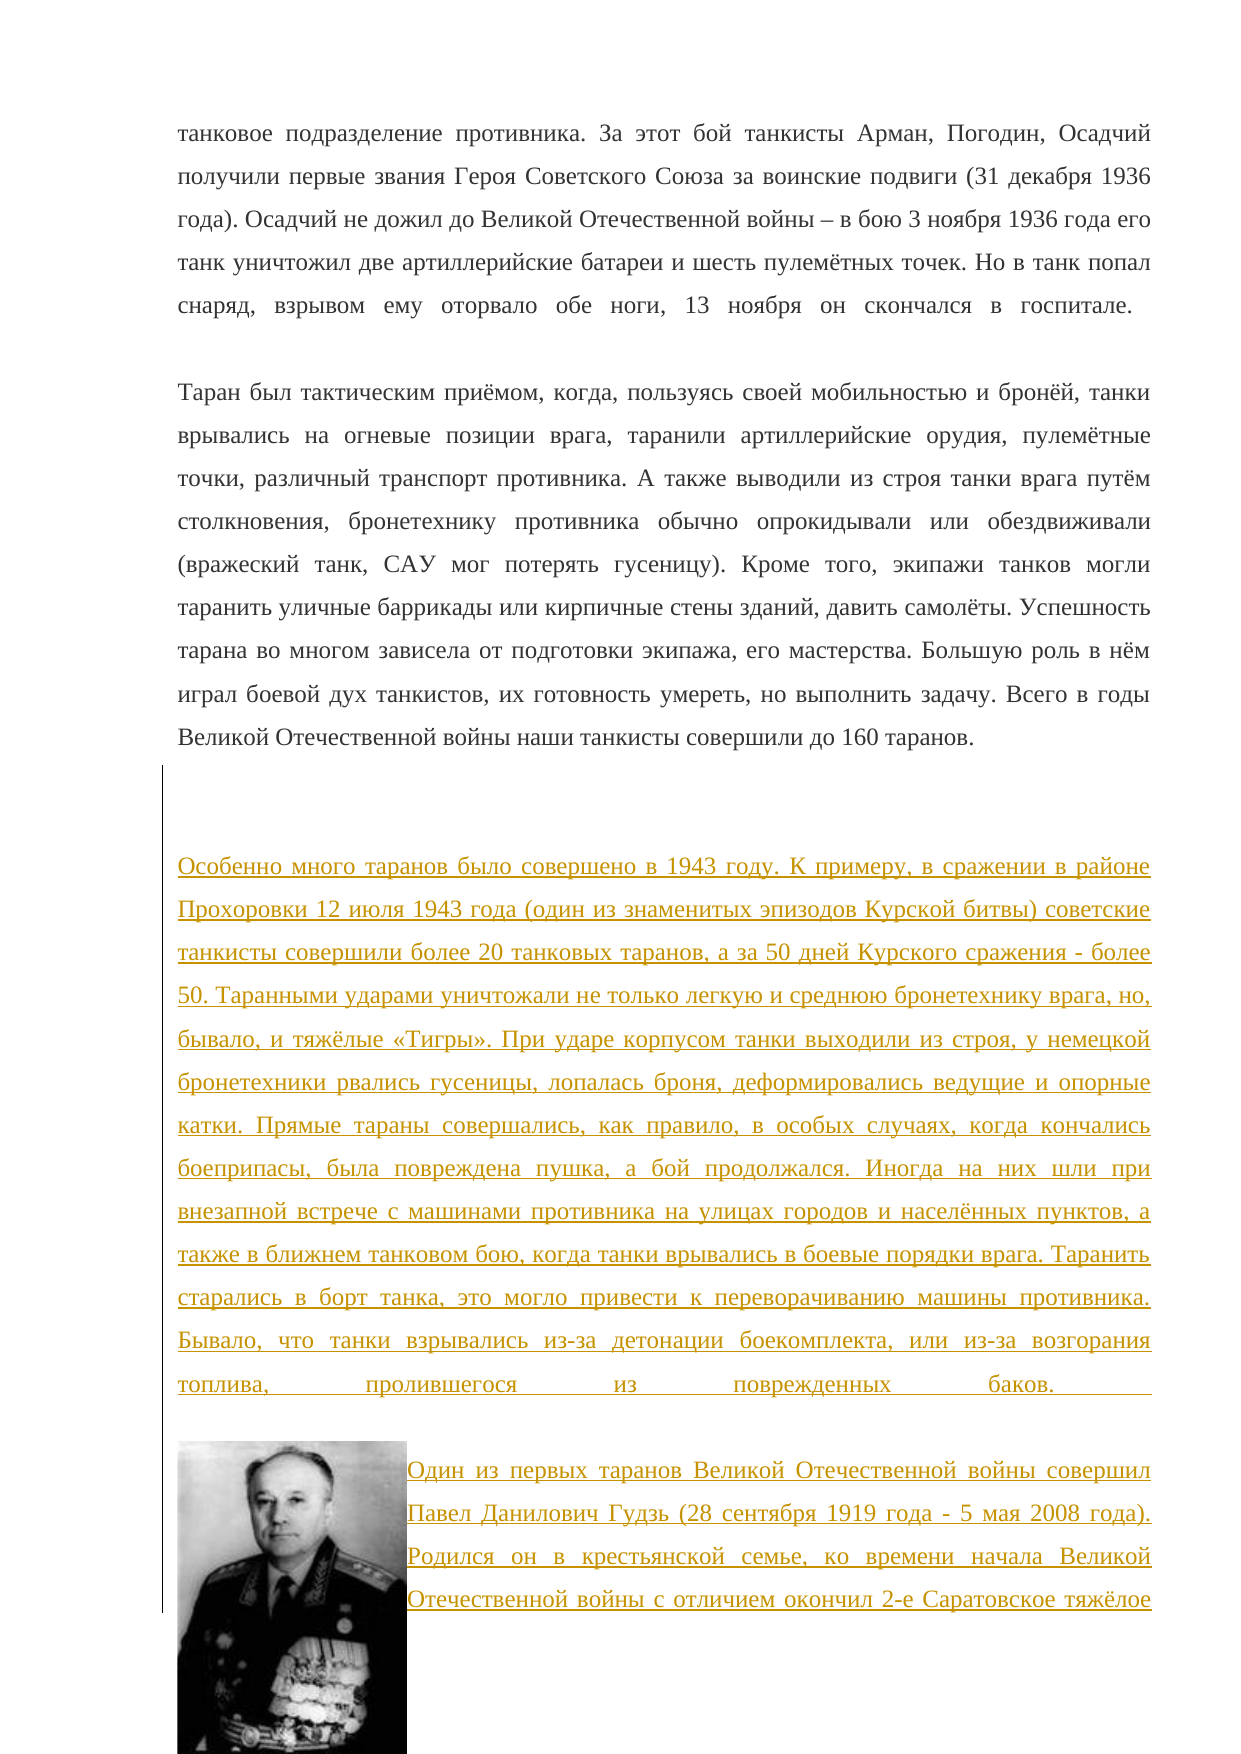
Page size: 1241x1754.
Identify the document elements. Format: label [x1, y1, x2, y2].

picture [177, 1441, 407, 1754]
text [177, 118, 1152, 751]
